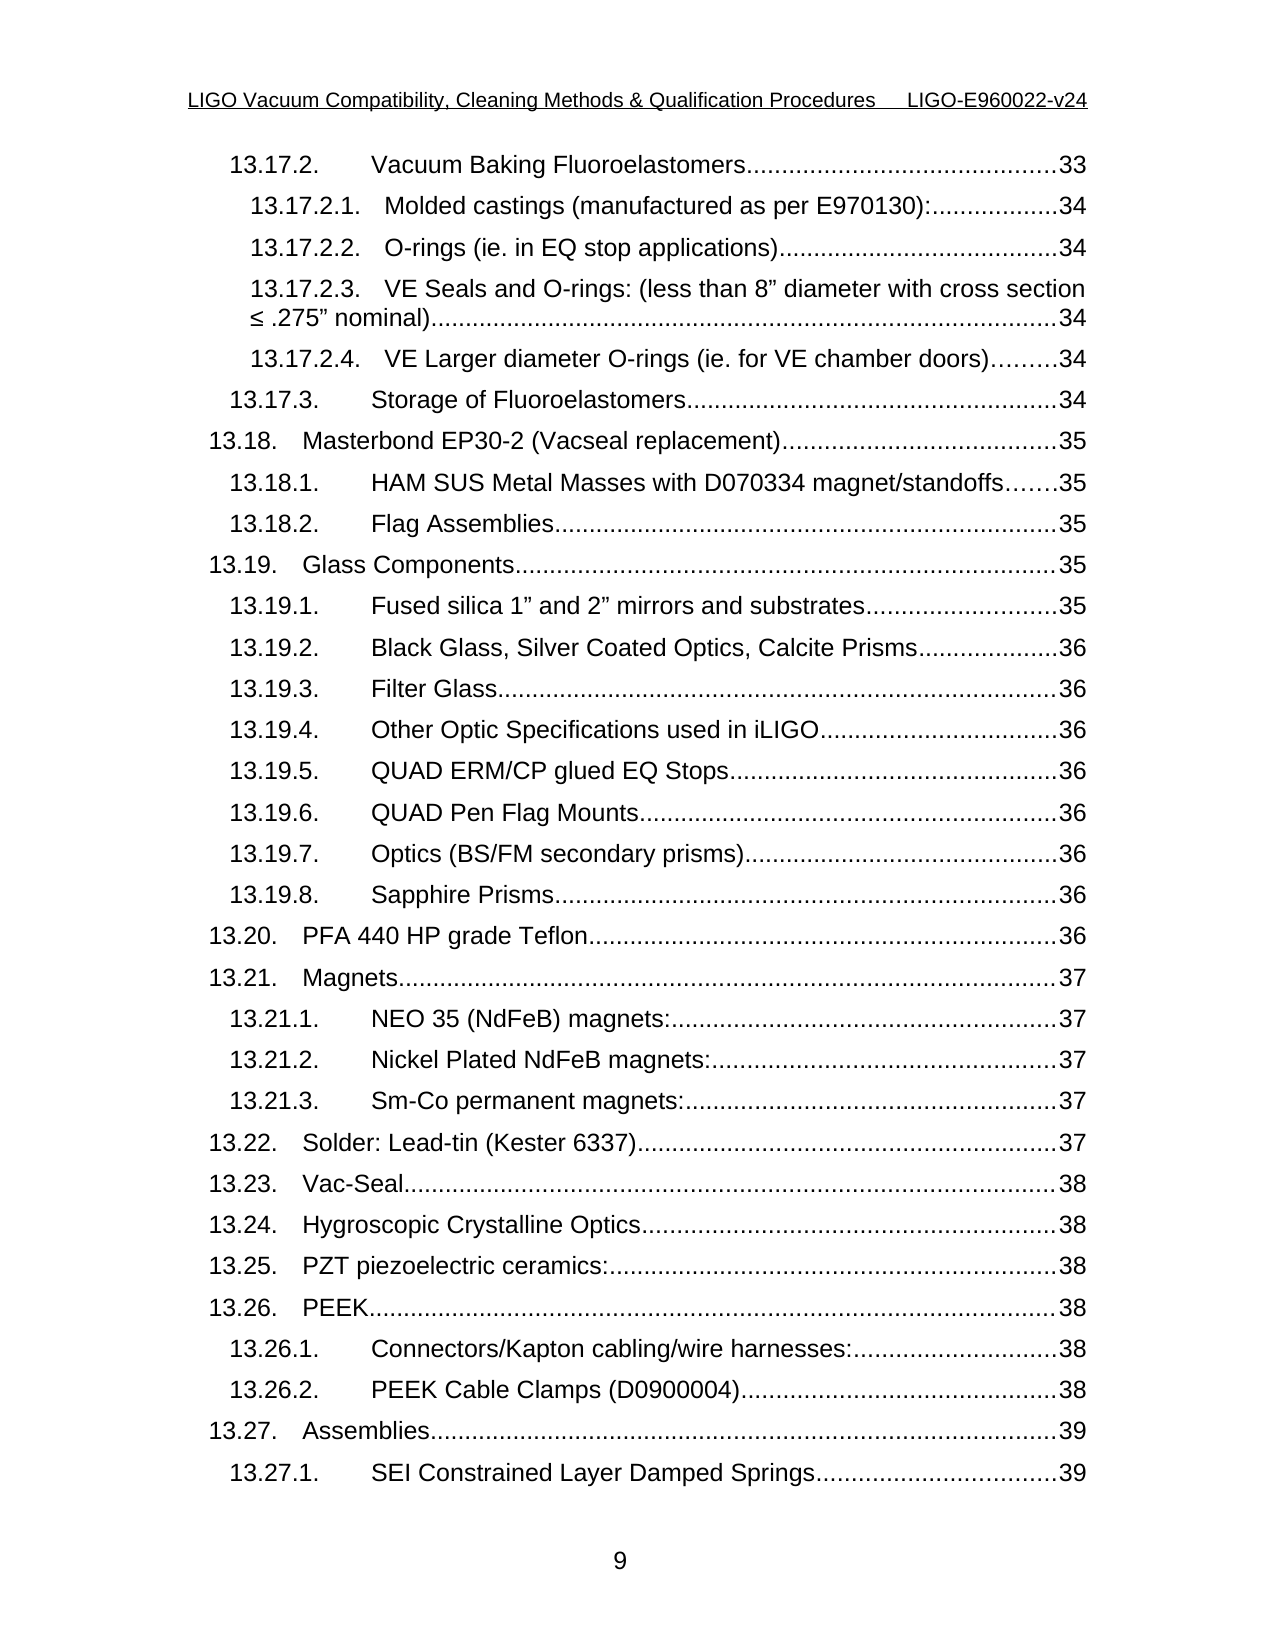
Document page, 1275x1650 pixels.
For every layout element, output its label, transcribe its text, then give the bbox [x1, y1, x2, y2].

text 13.26.1. Connectors/Kapton cabling/wire harnesses: 38 [229, 1334, 1087, 1362]
text 13.17.2.2. O-rings (ie. in EQ stop applications) 34 [250, 232, 1087, 261]
text 13.26.2. PEEK Cable Clamps (D0900004) 38 [229, 1375, 1087, 1404]
text 13.22. Solder: Lead-tin (Kester 6337) 37 [208, 1127, 1087, 1156]
text 13.18.2. Flag Assemblies 35 [229, 509, 1087, 537]
text 13.17.2. Vacuum Baking Fluoroelastomers 33 [229, 150, 1087, 179]
text 13.19. Glass Components 35 [208, 550, 1087, 579]
text 13.19.6. QUAD Pen Flag Mounts 36 [229, 797, 1087, 826]
text 13.21. Magnets 37 [208, 962, 1087, 991]
text 13.27.1. SEI Constrained Layer Damped Springs 39 [229, 1457, 1087, 1486]
text 13.24. Hygroscopic Crystalline Optics 38 [208, 1210, 1087, 1239]
text 13.19.1. Fused silica 1” and 2” mirrors and substrates 35 [229, 591, 1087, 620]
text 13.18.1. HAM SUS Metal Masses with D070334 magnet/standoffs 35 [229, 467, 1087, 496]
text 13.19.5. QUAD ERM/CP glued EQ Stops 36 [229, 756, 1087, 785]
text 13.18. Masterbond EP30-2 (Vacseal replacement) 35 [208, 426, 1087, 455]
text 13.21.3. Sm-Co permanent magnets: 37 [229, 1086, 1087, 1115]
text 13.17.2.4. VE Larger diameter O-rings (ie. for VE chamber doors) 34 [250, 344, 1087, 372]
text 13.19.8. Sapphire Prisms 36 [229, 880, 1087, 909]
text 13.17.2.1. Molded castings (manufactured as per E970130): 34 [250, 191, 1087, 220]
text 13.19.3. Filter Glass 36 [229, 674, 1087, 702]
text 13.19.4. Other Optic Specifications used in iLIGO 36 [229, 715, 1087, 744]
text 13.19.2. Black Glass, Silver Coated Optics, Calcite Prisms 36 [229, 632, 1087, 661]
text 13.25. PZT piezoelectric ceramics: 38 [208, 1251, 1087, 1280]
text 13.20. PFA 440 HP grade Teflon 36 [208, 921, 1087, 950]
text 13.27. Assemblies 39 [208, 1416, 1087, 1445]
text 13.19.7. Optics (BS/FM secondary prisms) 36 [229, 839, 1087, 867]
text 13.21.1. NEO 35 (NdFeB) magnets: 37 [229, 1004, 1087, 1032]
text 13.26. PEEK 38 [208, 1292, 1087, 1321]
text 13.23. Vac-Seal 38 [208, 1169, 1087, 1197]
text 13.17.2.3. VE Seals and O-rings: (less than 8” diameter with cross section ≤ .275” nominal) 34 [250, 274, 1087, 331]
text 13.21.2. Nickel Plated NdFeB magnets: 37 [229, 1045, 1087, 1074]
text 13.17.3. Storage of Fluoroelastomers 34 [229, 385, 1087, 414]
